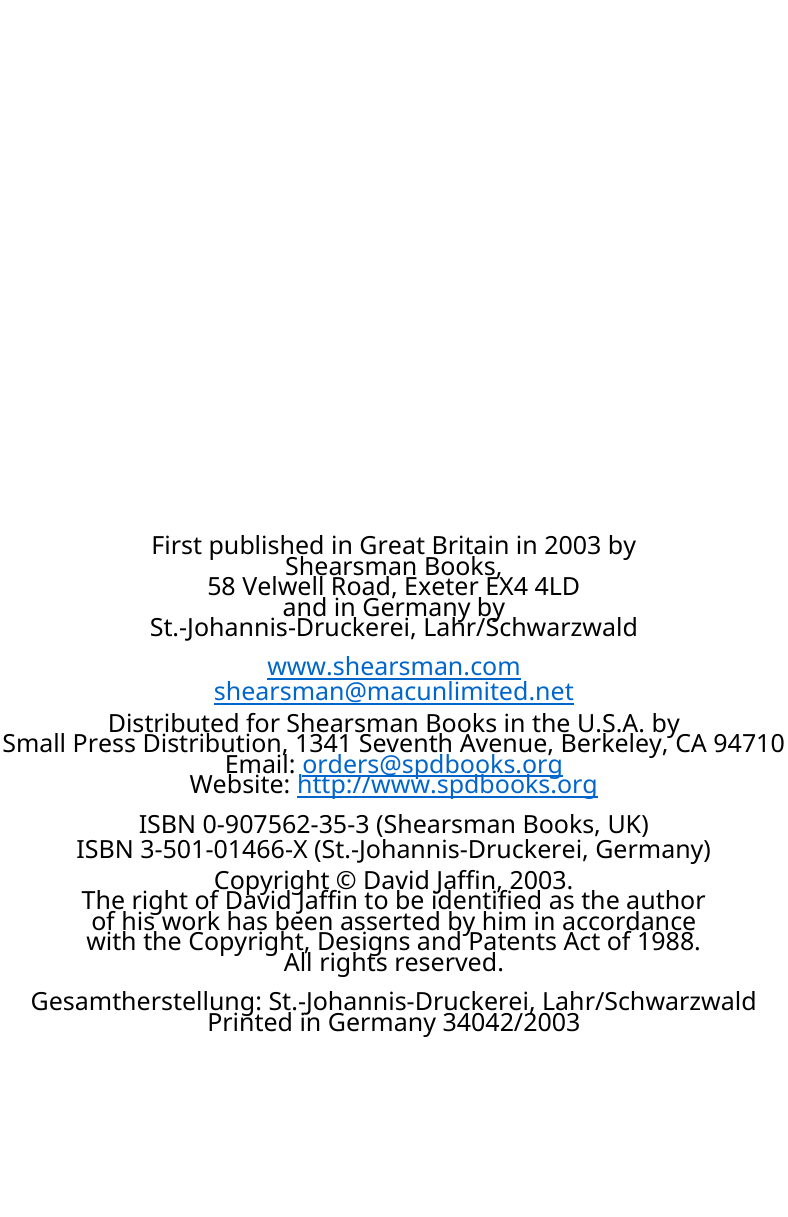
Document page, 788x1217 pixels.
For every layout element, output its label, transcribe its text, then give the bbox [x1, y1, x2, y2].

text Gesamtherstellung: St.-Johannis-Druckerei, Lahr/Schwarzwald Printed in Germany 34042/2003 [0, 994, 787, 1036]
text 58 Velwell Road, Exeter EX4 4LD and in Germany by [0, 579, 787, 620]
text The right of David Jaffin to be identified as the author of his work has been asserted by him in accordance with the Copyright, Designs and Patents Act of 1988. [0, 893, 787, 955]
text St.-Johannis-Druckerei, Lahr/Schwarzwald [0, 620, 189, 641]
text Copyright © David Jaffin, 2003. [0, 873, 438, 893]
text www.shearsman.com [0, 656, 787, 681]
text ISBN 3-501-01466-X (St.-Johannis-Druckerei, Germany) [0, 838, 787, 863]
text Copyright © David Jaffin, 2003. [439, 873, 787, 893]
text St.-Johannis-Druckerei, Lahr/Schwarzwald [188, 620, 787, 641]
text shearsman@macunlimited.net [0, 681, 787, 706]
text First published in Great Britain in 2003 by Shearsman Books, [0, 538, 787, 579]
text All rights reserved. [0, 955, 787, 976]
text Distributed for Shearsman Books in the U.S.A. by Small Press Distribution, 1341 Seventh Avenue, Berkeley, CA 94710 Email: orders@spdbooks.org Website: http://www.spdbooks.org [0, 716, 787, 798]
text ISBN 0-907562-35-3 (Shearsman Books, UK) [0, 813, 787, 838]
